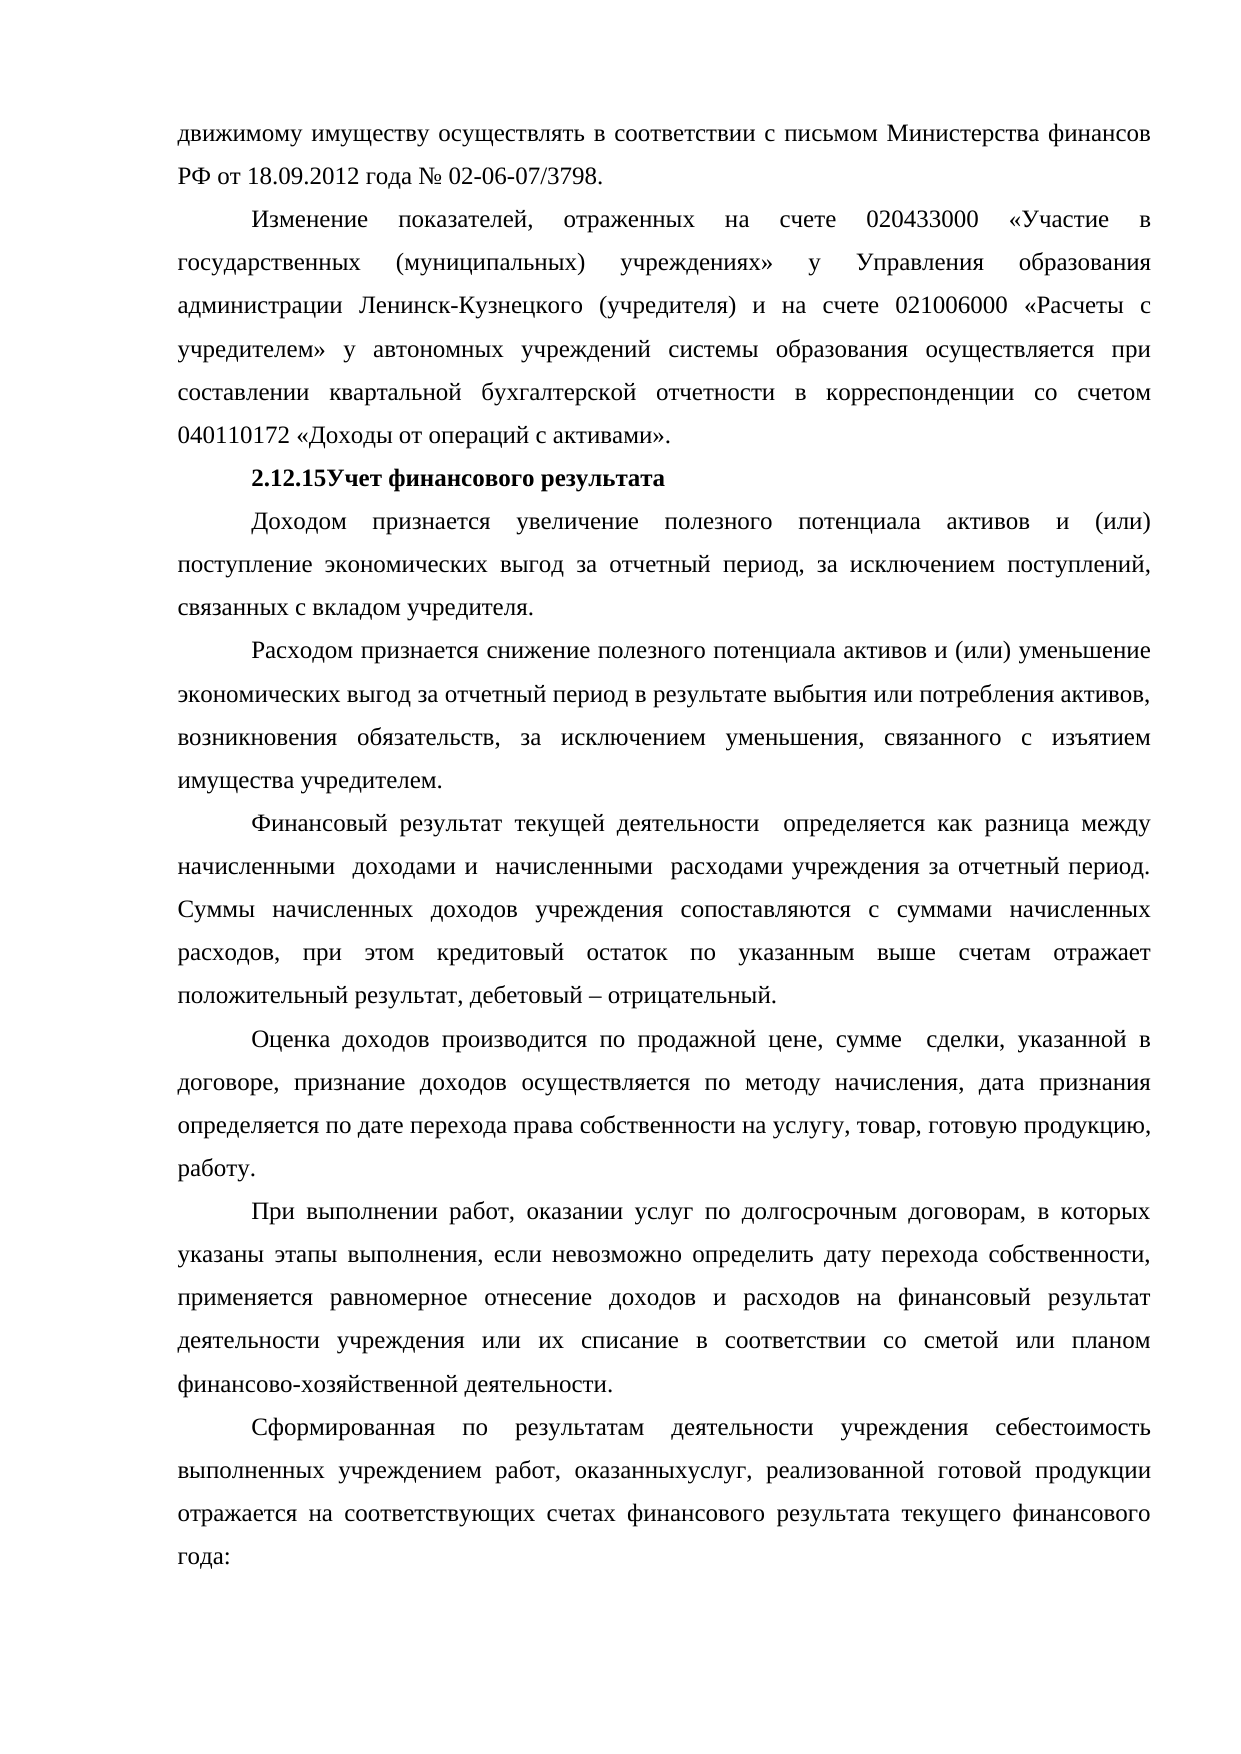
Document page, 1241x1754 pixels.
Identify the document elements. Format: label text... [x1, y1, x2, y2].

text Доходом признается увеличение полезного потенциала активов и (или) поступление экономических выгод за отчетный период, за исключением поступлений, связанных с вкладом учредителя. [177, 506, 1152, 621]
text Оценка доходов производится по продажной цене, сумме сделки, указанной в договоре, признание доходов осуществляется по методу начисления, дата признания определяется по дате перехода права собственности на услугу, товар, готовую продукцию, работу. [177, 1024, 1152, 1182]
text Сформированная по результатам деятельности учреждения себестоимость выполненных учреждением работ, оказанныхуслуг, реализованной готовой продукции отражается на соответствующих счетах финансового результата текущего финансового года: [177, 1412, 1152, 1570]
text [177, 118, 1152, 190]
text Финансовый результат текущей деятельности определяется как разница между начисленными доходами и начисленными расходами учреждения за отчетный период. Суммы начисленных доходов учреждения сопоставляются с суммами начисленных расходов, при этом кредитовый остаток по указанным выше счетам отражает положительный результат, дебетовый – отрицательный. [177, 808, 1152, 1009]
text Изменение показателей, отраженных на счете 020433000 «Участие в государственных (муниципальных) учреждениях» у Управления образования администрации Ленинск-Кузнецкого (учредителя) и на счете 021006000 «Расчеты с учредителем» у автономных учреждений системы образования осуществляется при составлении квартальной бухгалтерской отчетности в корреспонденции со счетом 040110172 «Доходы от операций с активами». [177, 204, 1152, 449]
text 2.12.15Учет финансового результата [177, 463, 1152, 492]
text Расходом признается снижение полезного потенциала активов и (или) уменьшение экономических выгод за отчетный период в результате выбытия или потребления активов, возникновения обязательств, за исключением уменьшения, связанного с изъятием имущества учредителем. [177, 636, 1152, 794]
text При выполнении работ, оказании услуг по долгосрочным договорам, в которых указаны этапы выполнения, если невозможно определить дату перехода собственности, применяется равномерное отнесение доходов и расходов на финансовый результат деятельности учреждения или их списание в соответствии со сметой или планом финансово-хозяйственной деятельности. [177, 1196, 1152, 1397]
